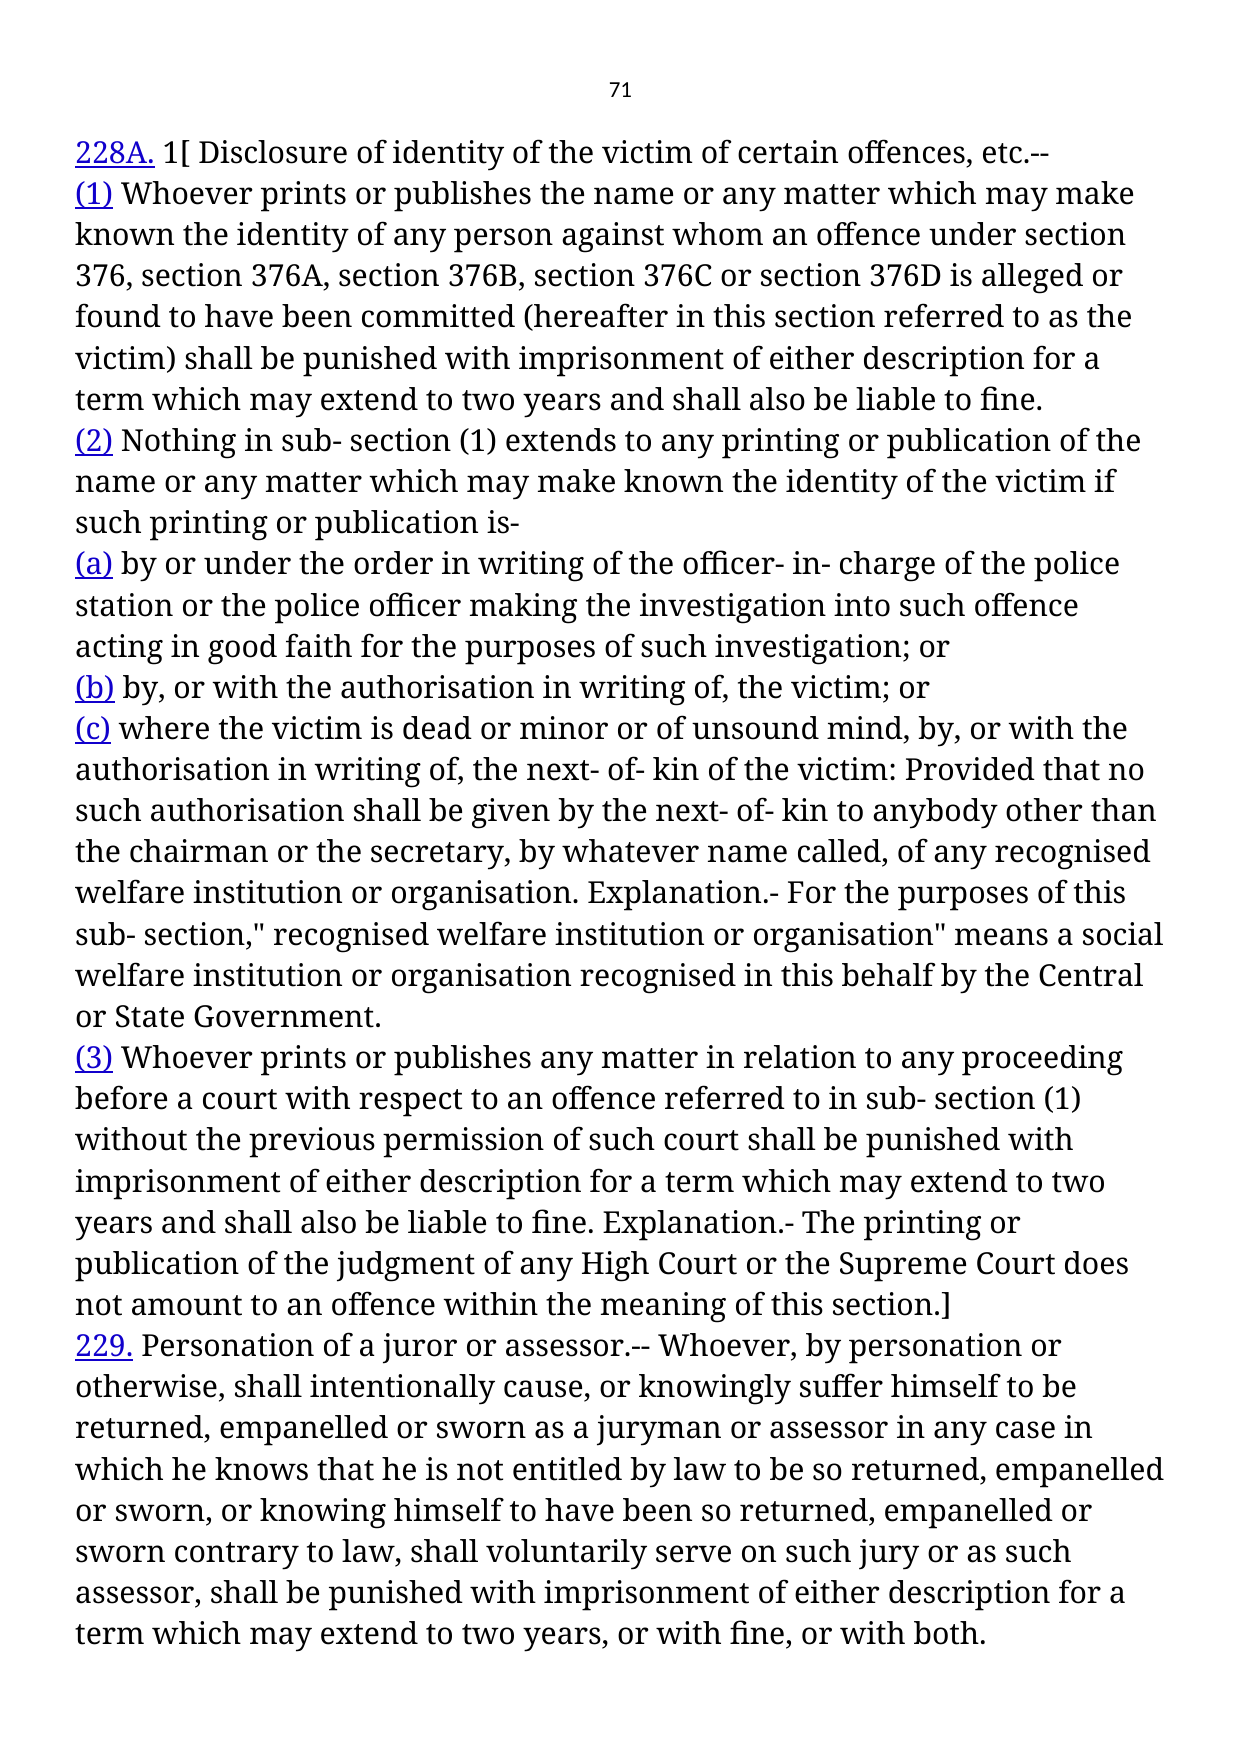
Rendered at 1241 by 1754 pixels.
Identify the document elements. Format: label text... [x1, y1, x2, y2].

text (2) Nothing in sub- section (1) extends to any printing or publication of the name or any matter which may make known the identity of the victim if such printing or publication is- [75, 419, 1165, 542]
text 229. Personation of a juror or assessor.-- Whoever, by personation or otherwise, shall intentionally cause, or knowingly suffer himself to be returned, empanelled or sworn as a juryman or assessor in any case in which he knows that he is not entitled by law to be so returned, empanelled or sworn, or knowing himself to have been so returned, empanelled or sworn contrary to law, shall voluntarily serve on such jury or as such assessor, shall be punished with imprisonment of either description for a term which may extend to two years, or with fine, or with both. [75, 1324, 1165, 1653]
text 228A. 1[ Disclosure of identity of the victim of certain offences, etc.-- [75, 131, 1165, 172]
text (1) Whoever prints or publishes the name or any matter which may make known the identity of any person against whom an offence under section 376, section 376A, section 376B, section 376C or section 376D is alleged or found to have been committed (hereafter in this section referred to as the victim) shall be punished with imprisonment of either description for a term which may extend to two years and shall also be liable to fine. [75, 172, 1165, 419]
text (b) by, or with the authorisation in writing of, the victim; or [75, 666, 1165, 707]
text (c) where the victim is dead or minor or of unsound mind, by, or with the authorisation in writing of, the next- of- kin of the victim: Provided that no such authorisation shall be given by the next- of- kin to anybody other than the chairman or the secretary, by whatever name called, of any recognised welfare institution or organisation. Explanation.- For the purposes of this sub- section," recognised welfare institution or organisation" means a social welfare institution or organisation recognised in this behalf by the Central or State Government. [75, 707, 1165, 1036]
text (3) Whoever prints or publishes any matter in relation to any proceeding before a court with respect to an offence referred to in sub- section (1) without the previous permission of such court shall be punished with imprisonment of either description for a term which may extend to two years and shall also be liable to fine. Explanation.- The printing or publication of the judgment of any High Court or the Supreme Court does not amount to an offence within the meaning of this section.] [75, 1036, 1165, 1324]
text (a) by or under the order in writing of the officer- in- charge of the police station or the police officer making the investigation into such offence acting in good faith for the purposes of such investigation; or [75, 542, 1165, 666]
